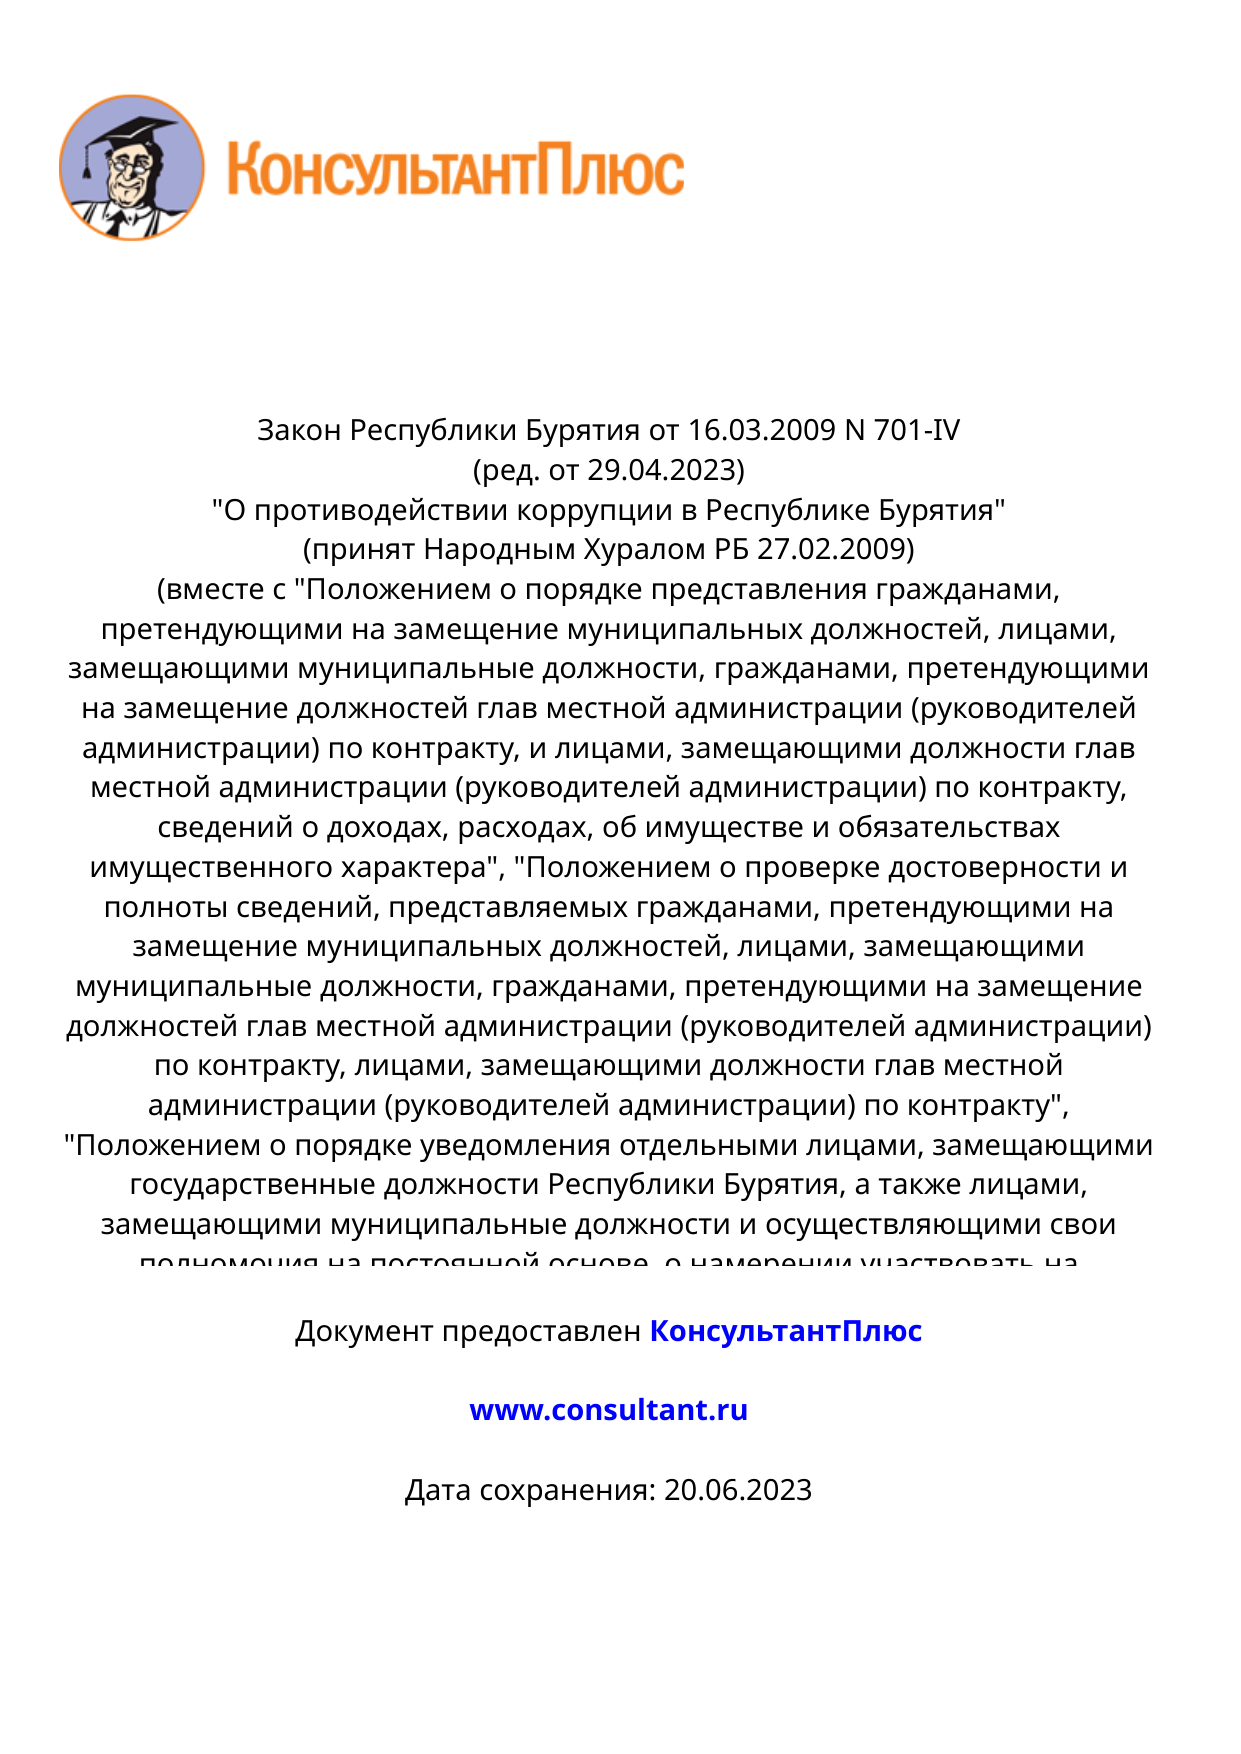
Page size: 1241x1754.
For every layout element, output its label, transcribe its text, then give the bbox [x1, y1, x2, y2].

table_header [51, 88, 1167, 403]
table_cell Документ предоставлен КонсультантПлюс www.consultant.ru Дата сохранения: 20.06.2023 [51, 1272, 1167, 1587]
picture [59, 93, 684, 243]
table_cell Закон Республики Бурятия от 16.03.2009 N 701-IV (ред. от 29.04.2023) "О противодействии коррупции в Республике Бурятия" (принят Народным Хуралом РБ 27.02.2009) (вместе с "Положением о порядке представления гражданами, претендующими на замещение муниципальных должностей, лицами, замещающими муниципальные должности, гражданами, претендующими на замещение должностей глав местной администрации (руководителей администрации) по контракту, и лицами, замещающими должности глав местной администрации (руководителей администрации) по контракту, сведений о доходах, расходах, об имуществе и обязательствах имущественного характера", "Положением о проверке достоверности и полноты сведений, представляемых гражданами, претендующими на замещение муниципальных должностей, лицами, замещающими муниципальные должности, гражданами, претендующими на замещение должностей глав местной администрации (руководителей администрации) по контракту, лицами, замещающими должности глав местной администрации (руководителей администрации) по контракту", "Положением о порядке уведомления отдельными лицами, замещающими государственные должности Республики Бурятия, а также лицами, замещающими муниципальные должности и осуществляющими свои полномочия на постоянной основе, о намерении участвовать на безвозмездной основе в управлении некоммерческой организацией", "Положением о порядке сообщения лицами, замещающими муниципальные должности, должности главы местной администрации (руководителя администрации) по контракту, о возникновении личной заинтересованности при исполнении должностных обязанностей, которая приводит или может привести к конфликту интересов", "Положением о порядке уведомления лицами, замещающими государственные должности Республики Бурятия, о фактах обращения в целях склонения к совершению коррупционных правонарушений") (с изм. и доп., вступ. в силу с 01.06.2023) [51, 403, 1167, 1272]
